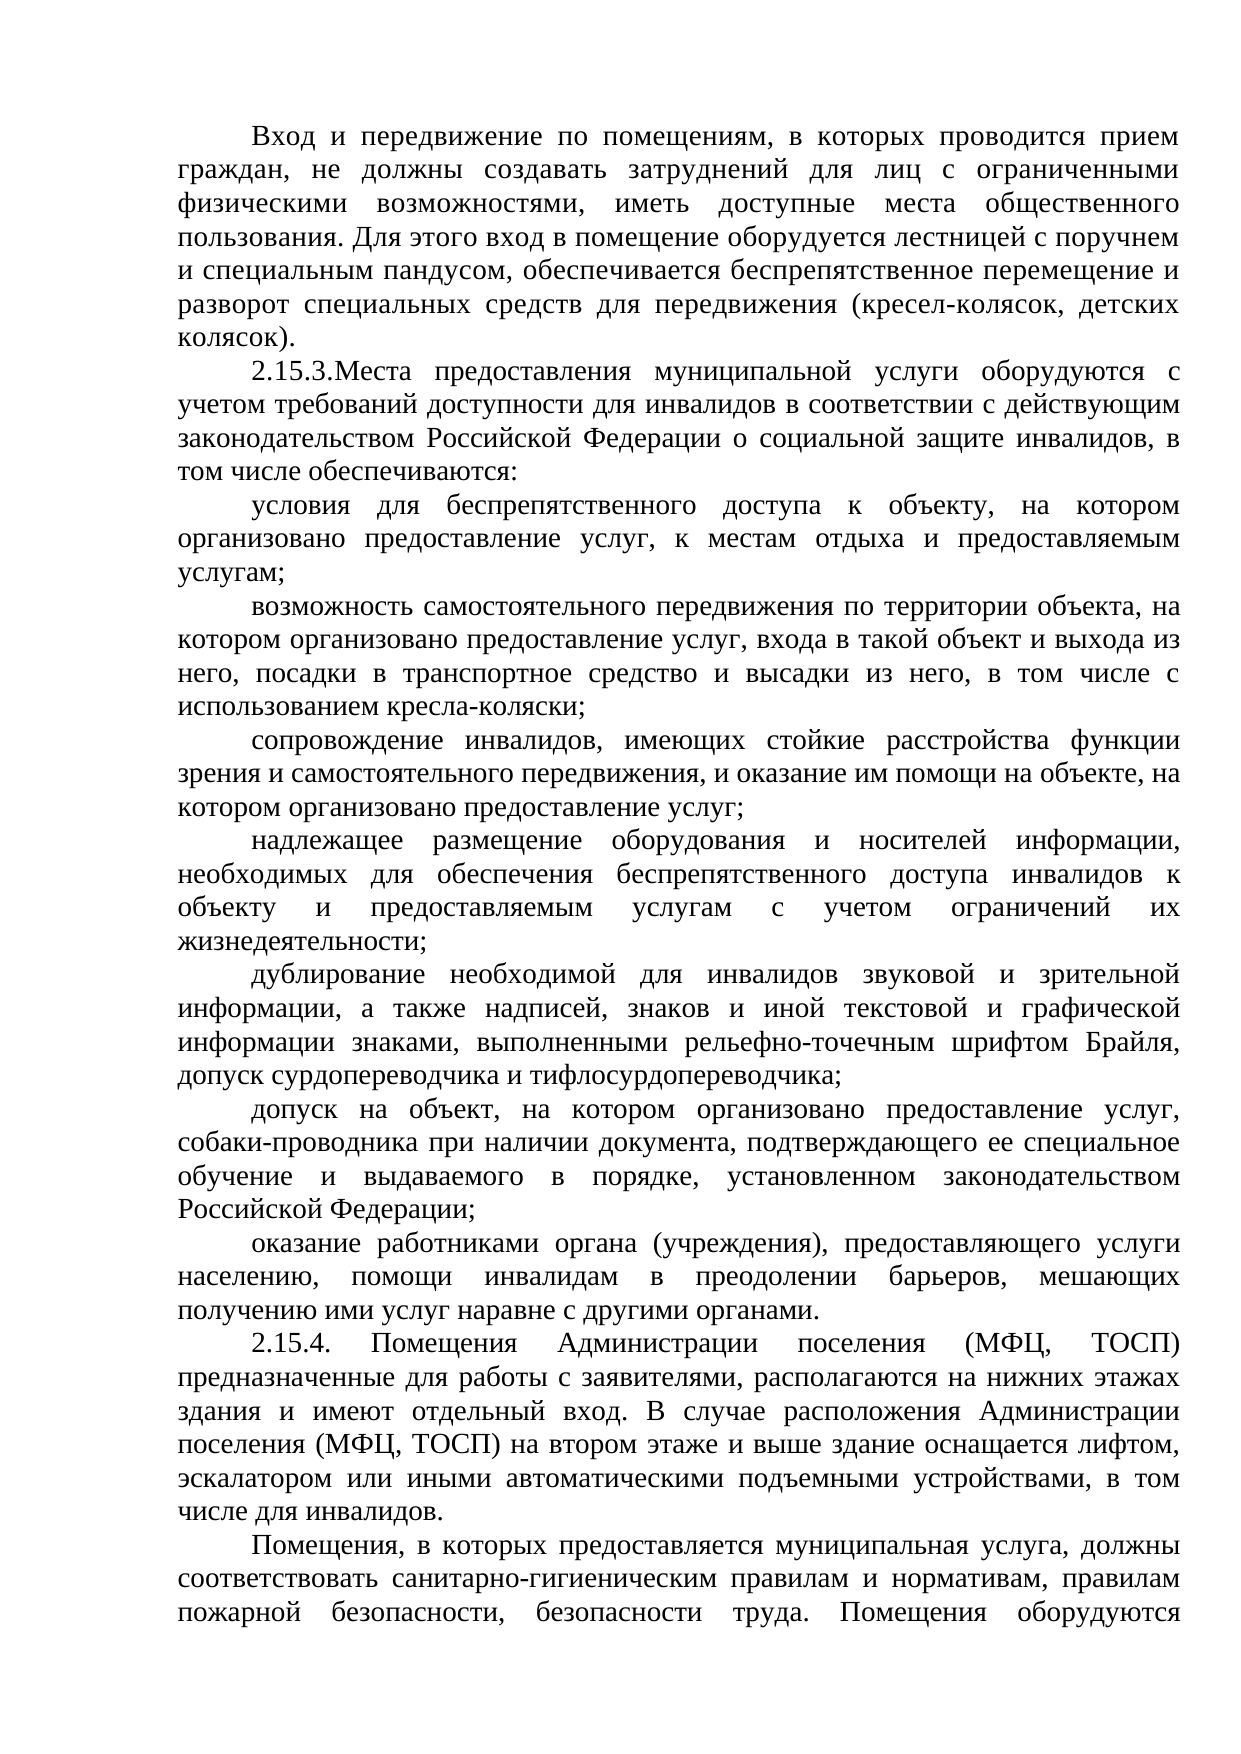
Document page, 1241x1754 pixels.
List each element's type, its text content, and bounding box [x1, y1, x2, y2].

text 2.15.3.Места предоставления муниципальной услуги оборудуются с учетом требований доступности для инвалидов в соответствии с действующим законодательством Российской Федерации о социальной защите инвалидов, в том числе обеспечиваются: [177, 353, 1181, 487]
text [177, 1527, 1181, 1627]
text Вход и передвижение по помещениям, в которых проводится прием граждан, не должны создавать затруднений для лиц с ограниченными физическими возможностями, иметь доступные места общественного пользования. Для этого вход в помещение оборудуется лестницей с поручнем и специальным пандусом, обеспечивается беспрепятственное перемещение и разворот специальных средств для передвижения (кресел-колясок, детских колясок). [177, 118, 1181, 353]
text 2.15.4. Помещения Администрации поселения (МФЦ, ТОСП) предназначенные для работы с заявителями, располагаются на нижних этажах здания и имеют отдельный вход. В случае расположения Администрации поселения (МФЦ, ТОСП) на втором этаже и выше здание оснащается лифтом, эскалатором или иными автоматическими подъемными устройствами, в том числе для инвалидов. [177, 1326, 1181, 1527]
text допуск на объект, на котором организовано предоставление услуг, собаки-проводника при наличии документа, подтверждающего ее специальное обучение и выдаваемого в порядке, установленном законодательством Российской Федерации; [177, 1091, 1181, 1225]
text условия для беспрепятственного доступа к объекту, на котором организовано предоставление услуг, к местам отдыха и предоставляемым услугам; [177, 487, 1181, 588]
text оказание работниками органа (учреждения), предоставляющего услуги населению, помощи инвалидам в преодолении барьеров, мешающих получению ими услуг наравне с другими органами. [177, 1225, 1181, 1326]
text дублирование необходимой для инвалидов звуковой и зрительной информации, а также надписей, знаков и иной текстовой и графической информации знаками, выполненными рельефно-точечным шрифтом Брайля, допуск сурдопереводчика и тифлосурдопереводчика; [177, 957, 1181, 1091]
text возможность самостоятельного передвижения по территории объекта, на котором организовано предоставление услуг, входа в такой объект и выхода из него, посадки в транспортное средство и высадки из него, в том числе с использованием кресла-коляски; [177, 588, 1181, 722]
text надлежащее размещение оборудования и носителей информации, необходимых для обеспечения беспрепятственного доступа инвалидов к объекту и предоставляемым услугам с учетом ограничений их жизнедеятельности; [177, 822, 1181, 957]
text сопровождение инвалидов, имеющих стойкие расстройства функции зрения и самостоятельного передвижения, и оказание им помощи на объекте, на котором организовано предоставление услуг; [177, 722, 1181, 822]
